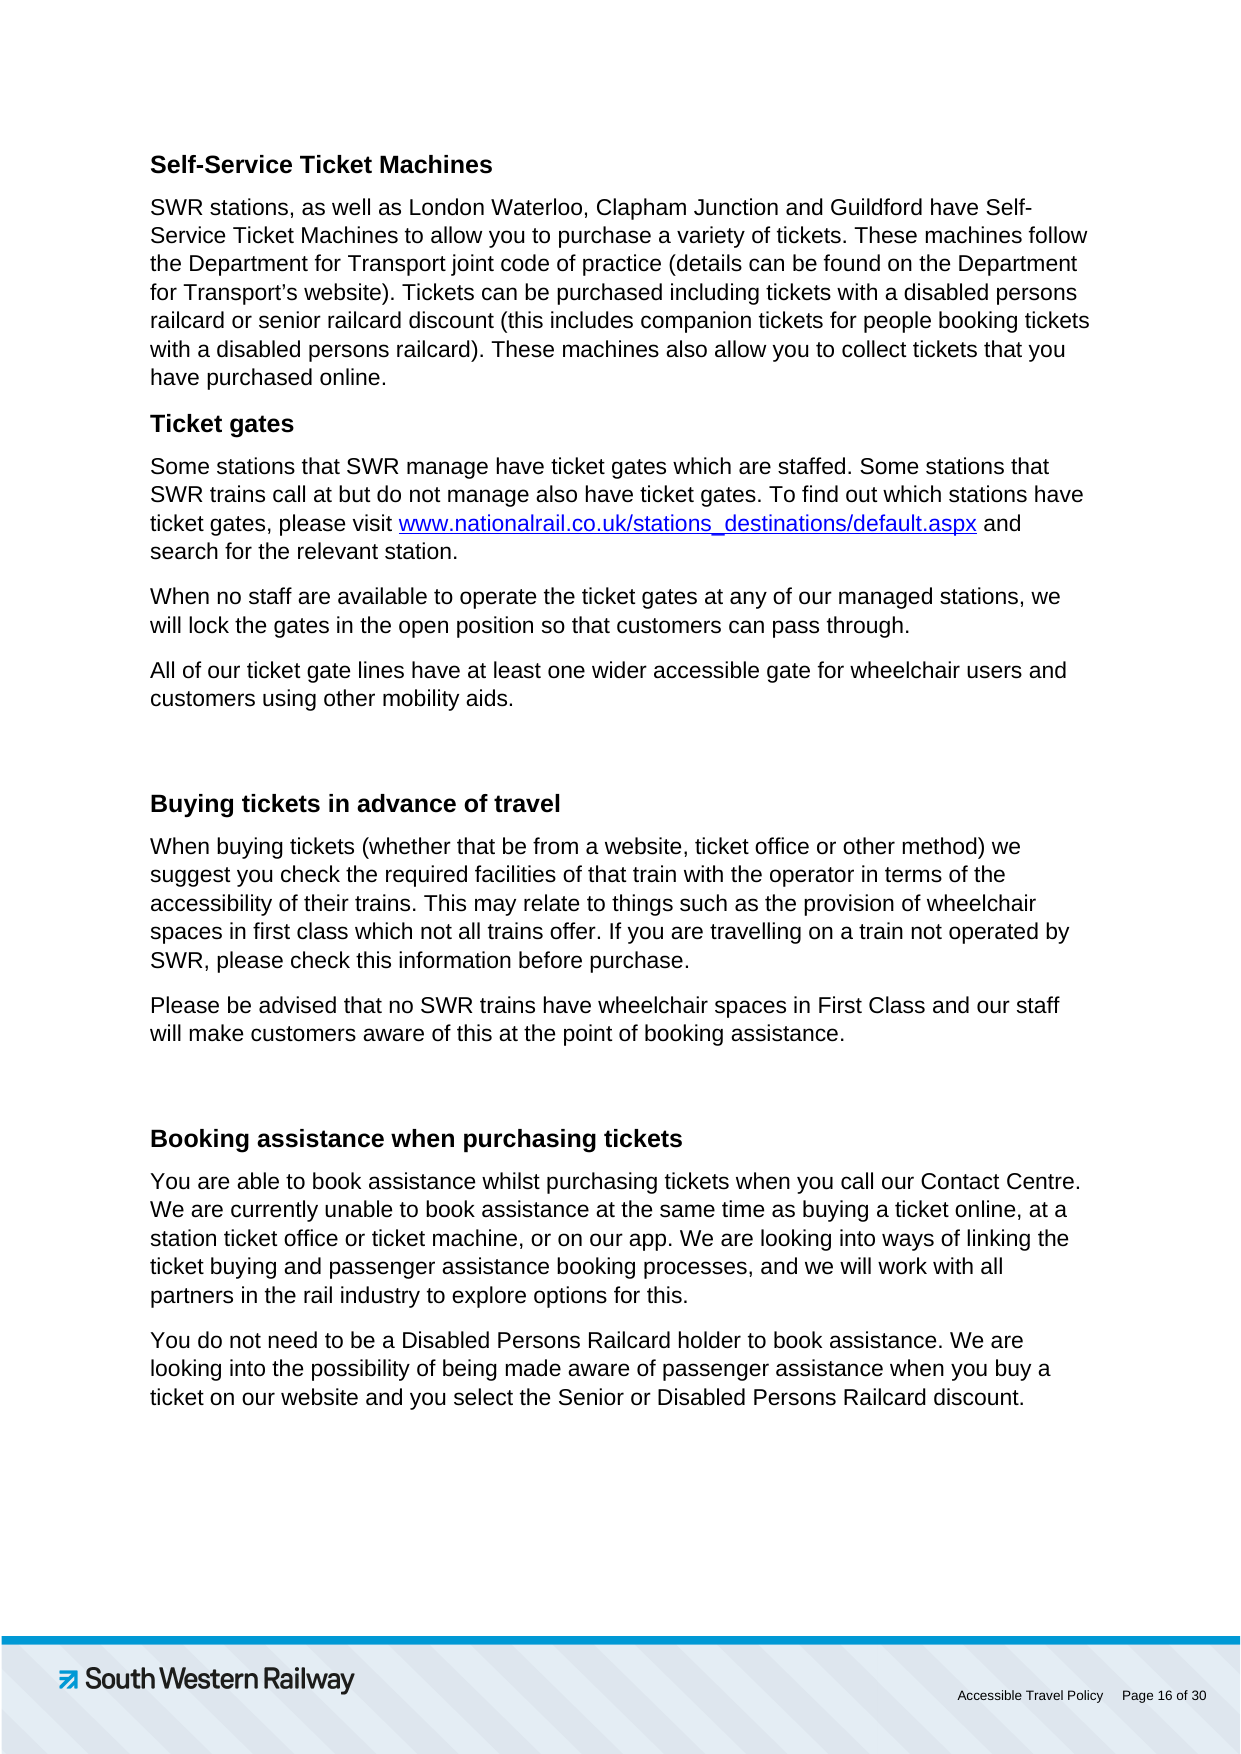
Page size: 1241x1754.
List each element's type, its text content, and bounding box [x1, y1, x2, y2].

picture [1, 513, 1241, 1635]
text You are able to book assistance whilst purchasing tickets when you call our Contact Centre. We are currently unable to book assistance at the same time as buying a ticket online, at a station ticket office or ticket machine, or on our app. We are looking into ways of linking the ticket buying and passenger assistance booking processes, and we will work with all partners in the rail industry to explore options for this. [150, 1168, 1090, 1308]
subtitle Booking assistance when purchasing tickets [150, 1124, 1084, 1153]
text You do not need to be a Disabled Persons Railcard holder to book assistance. We are looking into the possibility of being made aware of passenger assistance when you buy a ticket on our website and you select the Senior or Disabled Persons Railcard discount. [150, 1327, 1090, 1410]
subtitle Self-Service Ticket Machines [150, 150, 1084, 179]
text When no staff are available to operate the ticket gates at any of our managed stations, we will lock the gates in the open position so that customers can pass through. [150, 583, 1090, 638]
subtitle Ticket gates [150, 409, 1084, 438]
picture [1, 1645, 1241, 1754]
text SWR stations, as well as London Waterloo, Clapham Junction and Guildford have Self-Service Ticket Machines to allow you to purchase a variety of tickets. These machines follow the Department for Transport joint code of practice (details can be found on the Department for Transport’s website). Tickets can be purchased including tickets with a disabled persons railcard or senior railcard discount (this includes companion tickets for people booking tickets with a disabled persons railcard). These machines also allow you to collect tickets that you have purchased online. [150, 193, 1090, 391]
text When buying tickets (whether that be from a website, ticket office or other method) we suggest you check the required facilities of that train with the operator in terms of the accessibility of their trains. This may relate to things such as the provision of wheelchair spaces in first class which not all trains offer. If you are travelling on a train not operated by SWR, please check this information before purchase. [150, 833, 1090, 973]
text All of our ticket gate lines have at least one wider accessible gate for wheelchair users and customers using other mobility aids. [150, 657, 1090, 712]
text Please be advised that no SWR trains have wheelchair spaces in First Class and our staff will make customers aware of this at the point of booking assistance. [150, 992, 1090, 1047]
text Some stations that SWR manage have ticket gates which are staffed. Some stations that SWR trains call at but do not manage also have ticket gates. To find out which stations have ticket gates, please visit www.nationalrail.co.uk/stations_destinations/default.aspx and search for the relevant station. [150, 453, 1090, 564]
subtitle Buying tickets in advance of travel [150, 789, 1084, 818]
